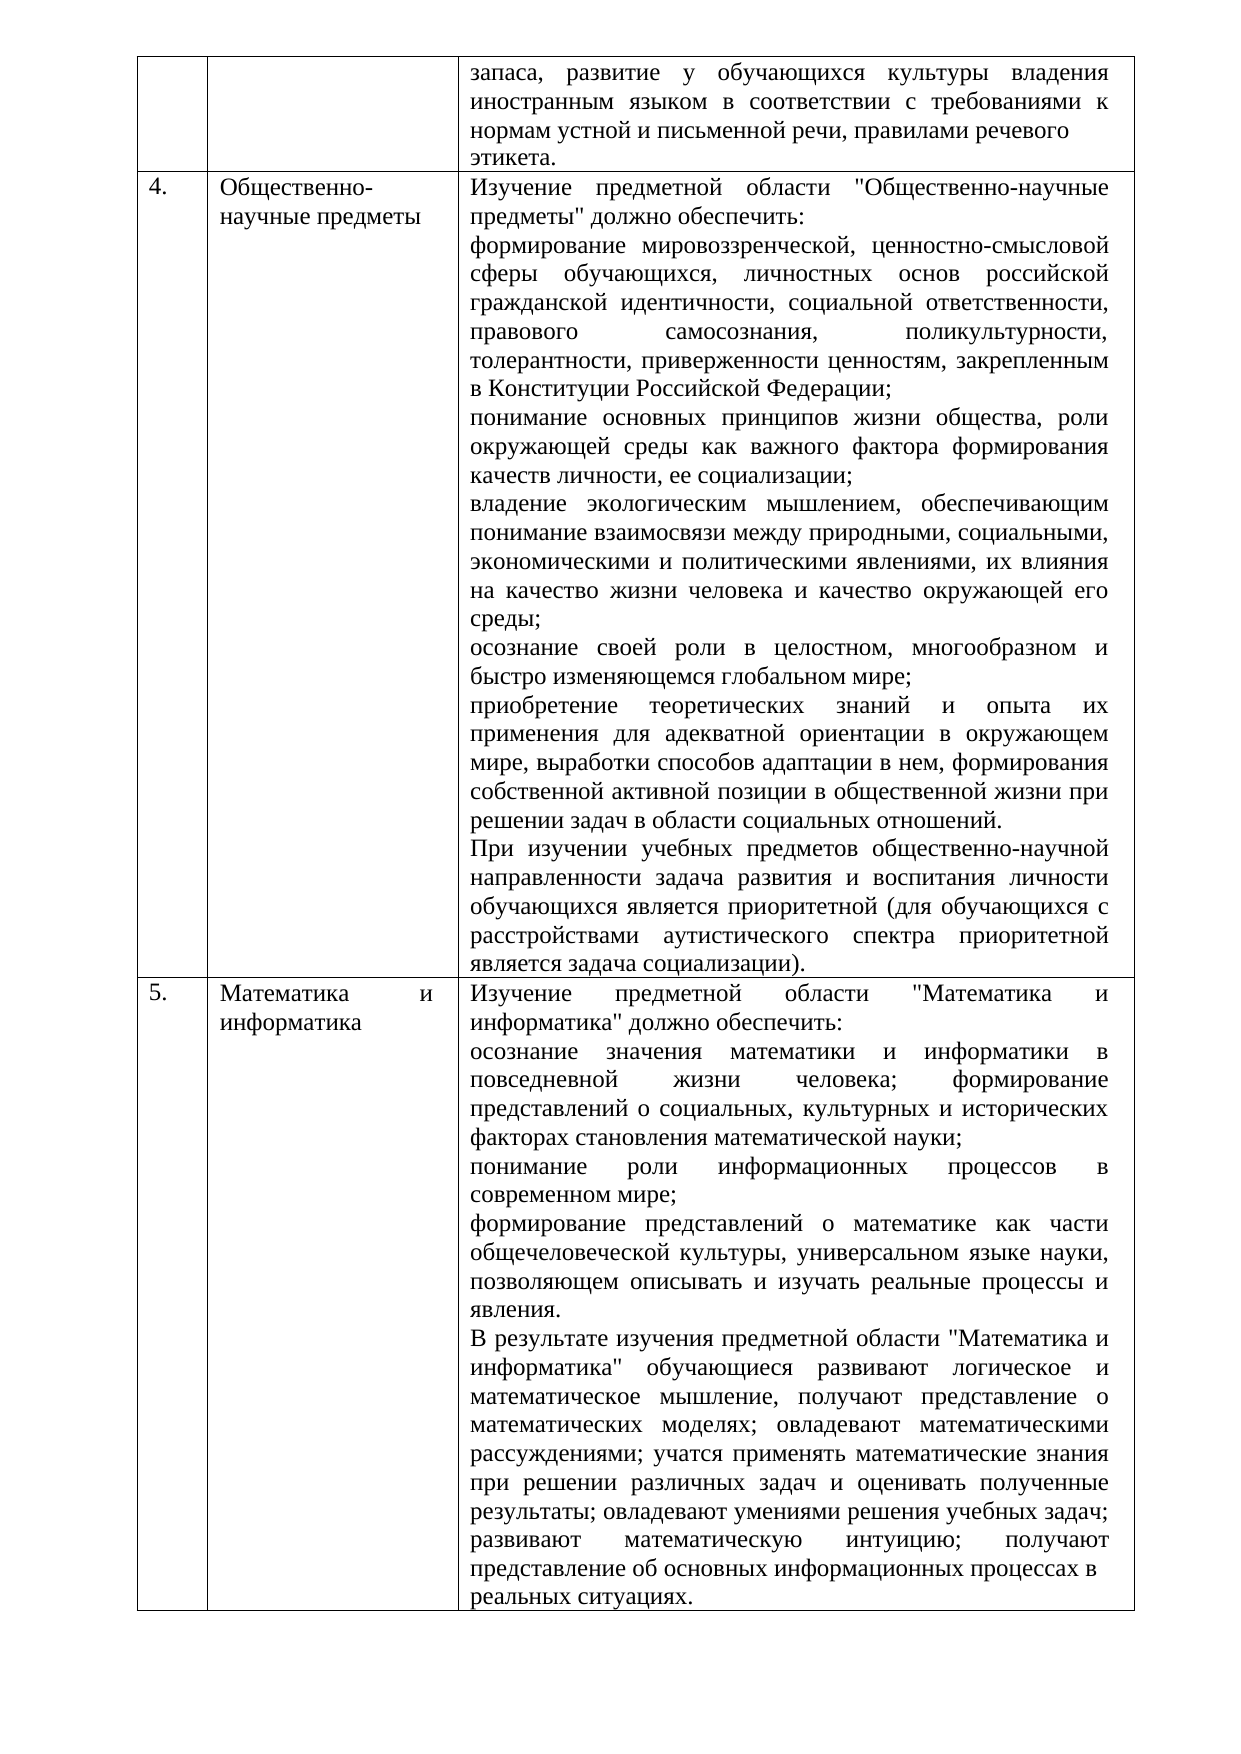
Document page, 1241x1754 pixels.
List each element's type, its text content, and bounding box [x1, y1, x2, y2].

table_cell 5. [138, 978, 207, 1610]
table_cell Изучение предметной области "Математика и информатика" должно обеспечить: осознание значения математики и информатики в повседневной жизни человека; формирование представлений о социальных, культурных и исторических факторах становления математической науки; понимание роли информационных процессов в современном мире; формирование представлений о математике как части общечеловеческой культуры, универсальном языке науки, позволяющем описывать и изучать реальные процессы и явления. В результате изучения предметной области "Математика и информатика" обучающиеся развивают логическое и математическое мышление, получают представление о математических моделях; овладевают математическими рассуждениями; учатся применять математические знания при решении различных задач и оценивать полученные результаты; овладевают умениями решения учебных задач; развивают математическую интуицию; получают представление об основных информационных процессах в реальных ситуациях. [459, 978, 1134, 1610]
table_header запаса, развитие у обучающихся культуры владения иностранным языком в соответствии с требованиями к нормам устной и письменной речи, правилами речевого этикета. [459, 57, 1134, 171]
table_header [208, 57, 458, 171]
table_cell 4. [138, 172, 207, 977]
table_cell Общественно- научные предметы [208, 172, 458, 977]
table_header [138, 57, 207, 171]
table_cell Математика и информатика [208, 978, 458, 1610]
table_cell Изучение предметной области "Общественно-научные предметы" должно обеспечить: формирование мировоззренческой, ценностно-смысловой сферы обучающихся, личностных основ российской гражданской идентичности, социальной ответственности, правового самосознания, поликультурности, толерантности, приверженности ценностям, закрепленным в Конституции Российской Федерации; понимание основных принципов жизни общества, роли окружающей среды как важного фактора формирования качеств личности, ее социализации; владение экологическим мышлением, обеспечивающим понимание взаимосвязи между природными, социальными, экономическими и политическими явлениями, их влияния на качество жизни человека и качество окружающей его среды; осознание своей роли в целостном, многообразном и быстро изменяющемся глобальном мире; приобретение теоретических знаний и опыта их применения для адекватной ориентации в окружающем мире, выработки способов адаптации в нем, формирования собственной активной позиции в общественной жизни при решении задач в области социальных отношений. При изучении учебных предметов общественно-научной направленности задача развития и воспитания личности обучающихся является приоритетной (для обучающихся с расстройствами аутистического спектра приоритетной является задача социализации). [459, 172, 1134, 977]
